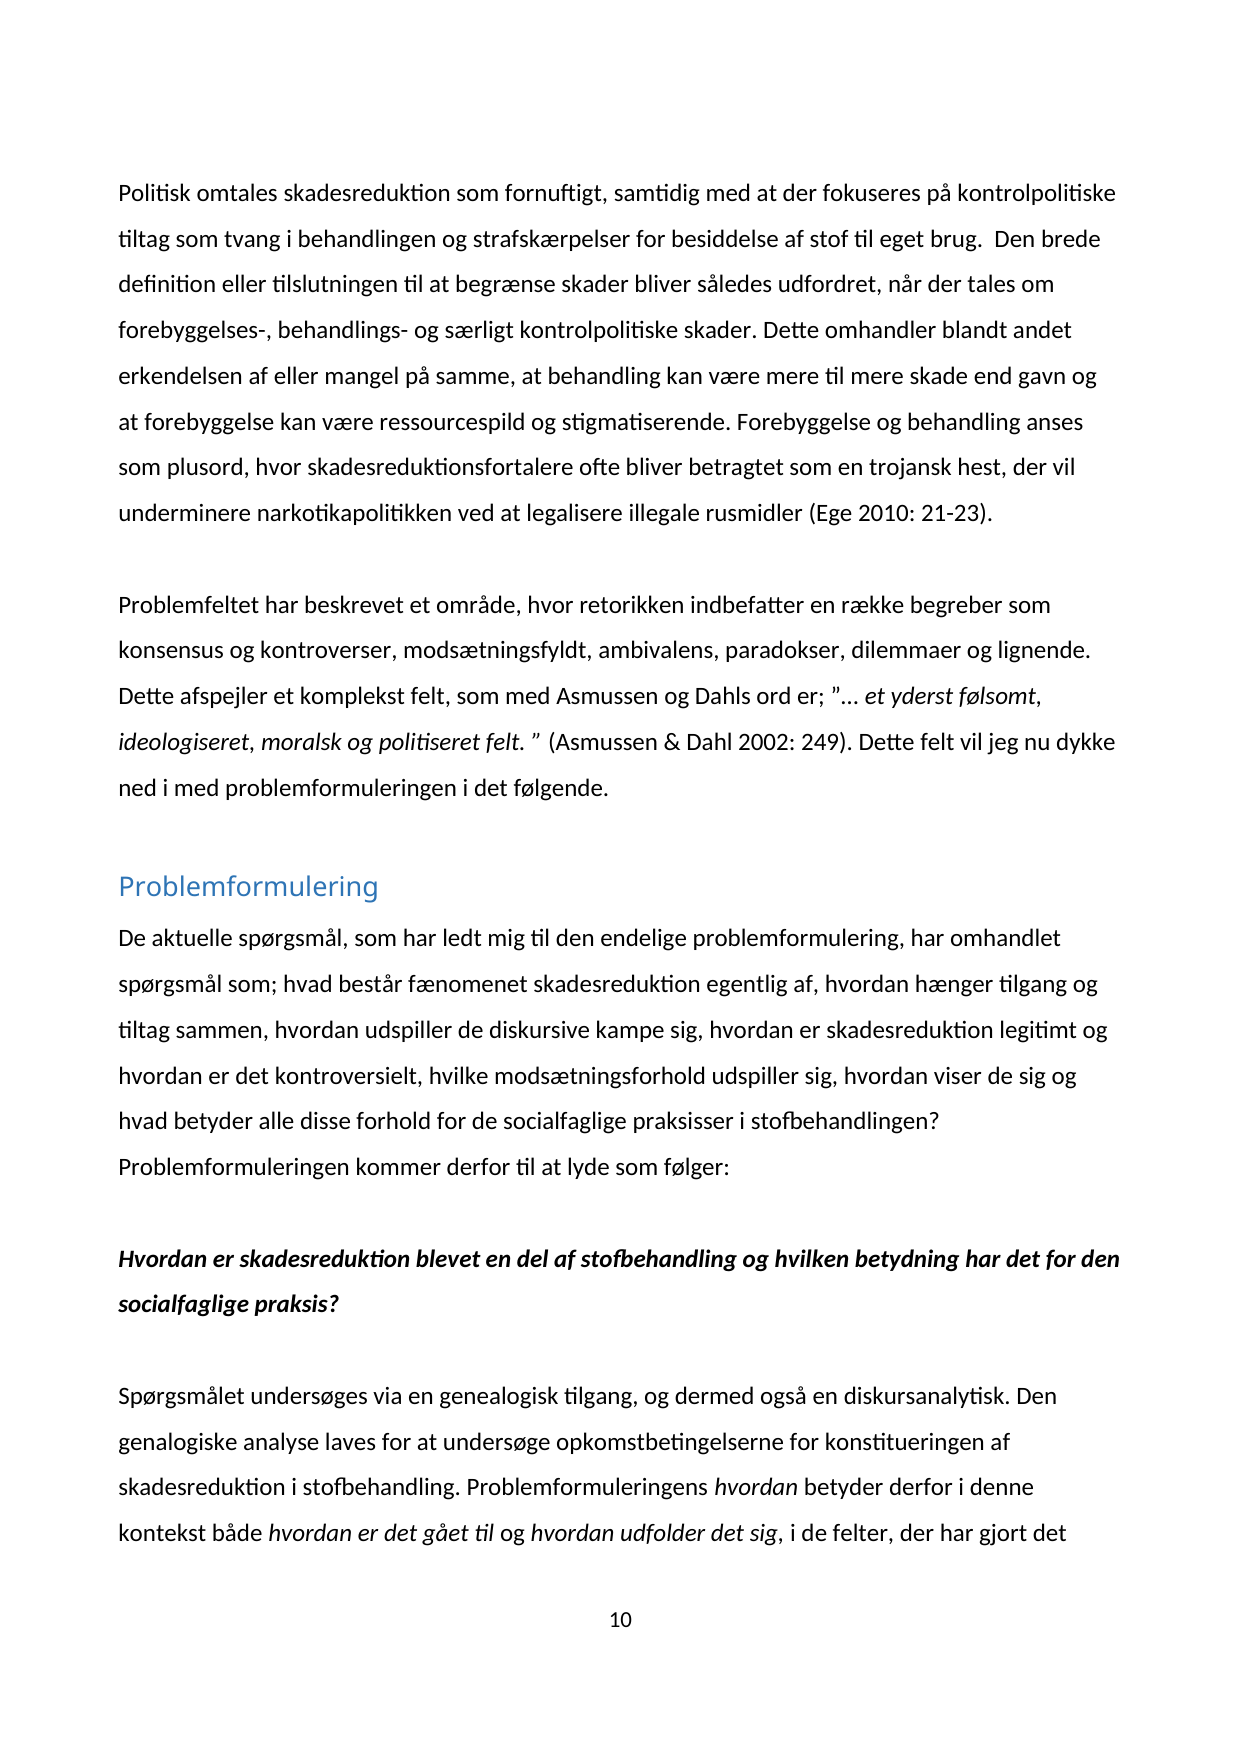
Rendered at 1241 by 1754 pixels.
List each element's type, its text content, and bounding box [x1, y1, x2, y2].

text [118, 1380, 1122, 1548]
text Problemfeltet har beskrevet et område, hvor retorikken indbefatter en række begreber som konsensus og kontroverser, modsætningsfyldt, ambivalens, paradokser, dilemmaer og lignende. Dette afspejler et komplekst felt, som med Asmussen og Dahls ord er; ”… et yderst følsomt, ideologiseret, moralsk og politiseret felt. ” (Asmussen & Dahl 2002: 249). Dette felt vil jeg nu dykke ned i med problemformuleringen i det følgende. [118, 589, 1122, 802]
text Hvordan er skadesreduktion blevet en del af stofbehandling og hvilken betydning har det for den socialfaglige praksis? [118, 1243, 1122, 1319]
subtitle Problemformulering [118, 867, 1122, 904]
text De aktuelle spørgsmål, som har ledt mig til den endelige problemformulering, har omhandlet spørgsmål som; hvad består fænomenet skadesreduktion egentlig af, hvordan hænger tilgang og tiltag sammen, hvordan udspiller de diskursive kampe sig, hvordan er skadesreduktion legitimt og hvordan er det kontroversielt, hvilke modsætningsforhold udspiller sig, hvordan viser de sig og hvad betyder alle disse forhold for de socialfaglige praksisser i stofbehandlingen? Problemformuleringen kommer derfor til at lyde som følger: [118, 923, 1122, 1182]
text Politisk omtales skadesreduktion som fornuftigt, samtidig med at der fokuseres på kontrolpolitiske tiltag som tvang i behandlingen og strafskærpelser for besiddelse af stof til eget brug. Den brede definition eller tilslutningen til at begrænse skader bliver således udfordret, når der tales om forebyggelses-, behandlings- og særligt kontrolpolitiske skader. Dette omhandler blandt andet erkendelsen af eller mangel på samme, at behandling kan være mere til mere skade end gavn og at forebyggelse kan være ressourcespild og stigmatiserende. Forebyggelse og behandling anses som plusord, hvor skadesreduktionsfortalere ofte bliver betragtet som en trojansk hest, der vil underminere narkotikapolitikken ved at legalisere illegale rusmidler (Ege 2010: 21-23). [118, 177, 1122, 528]
